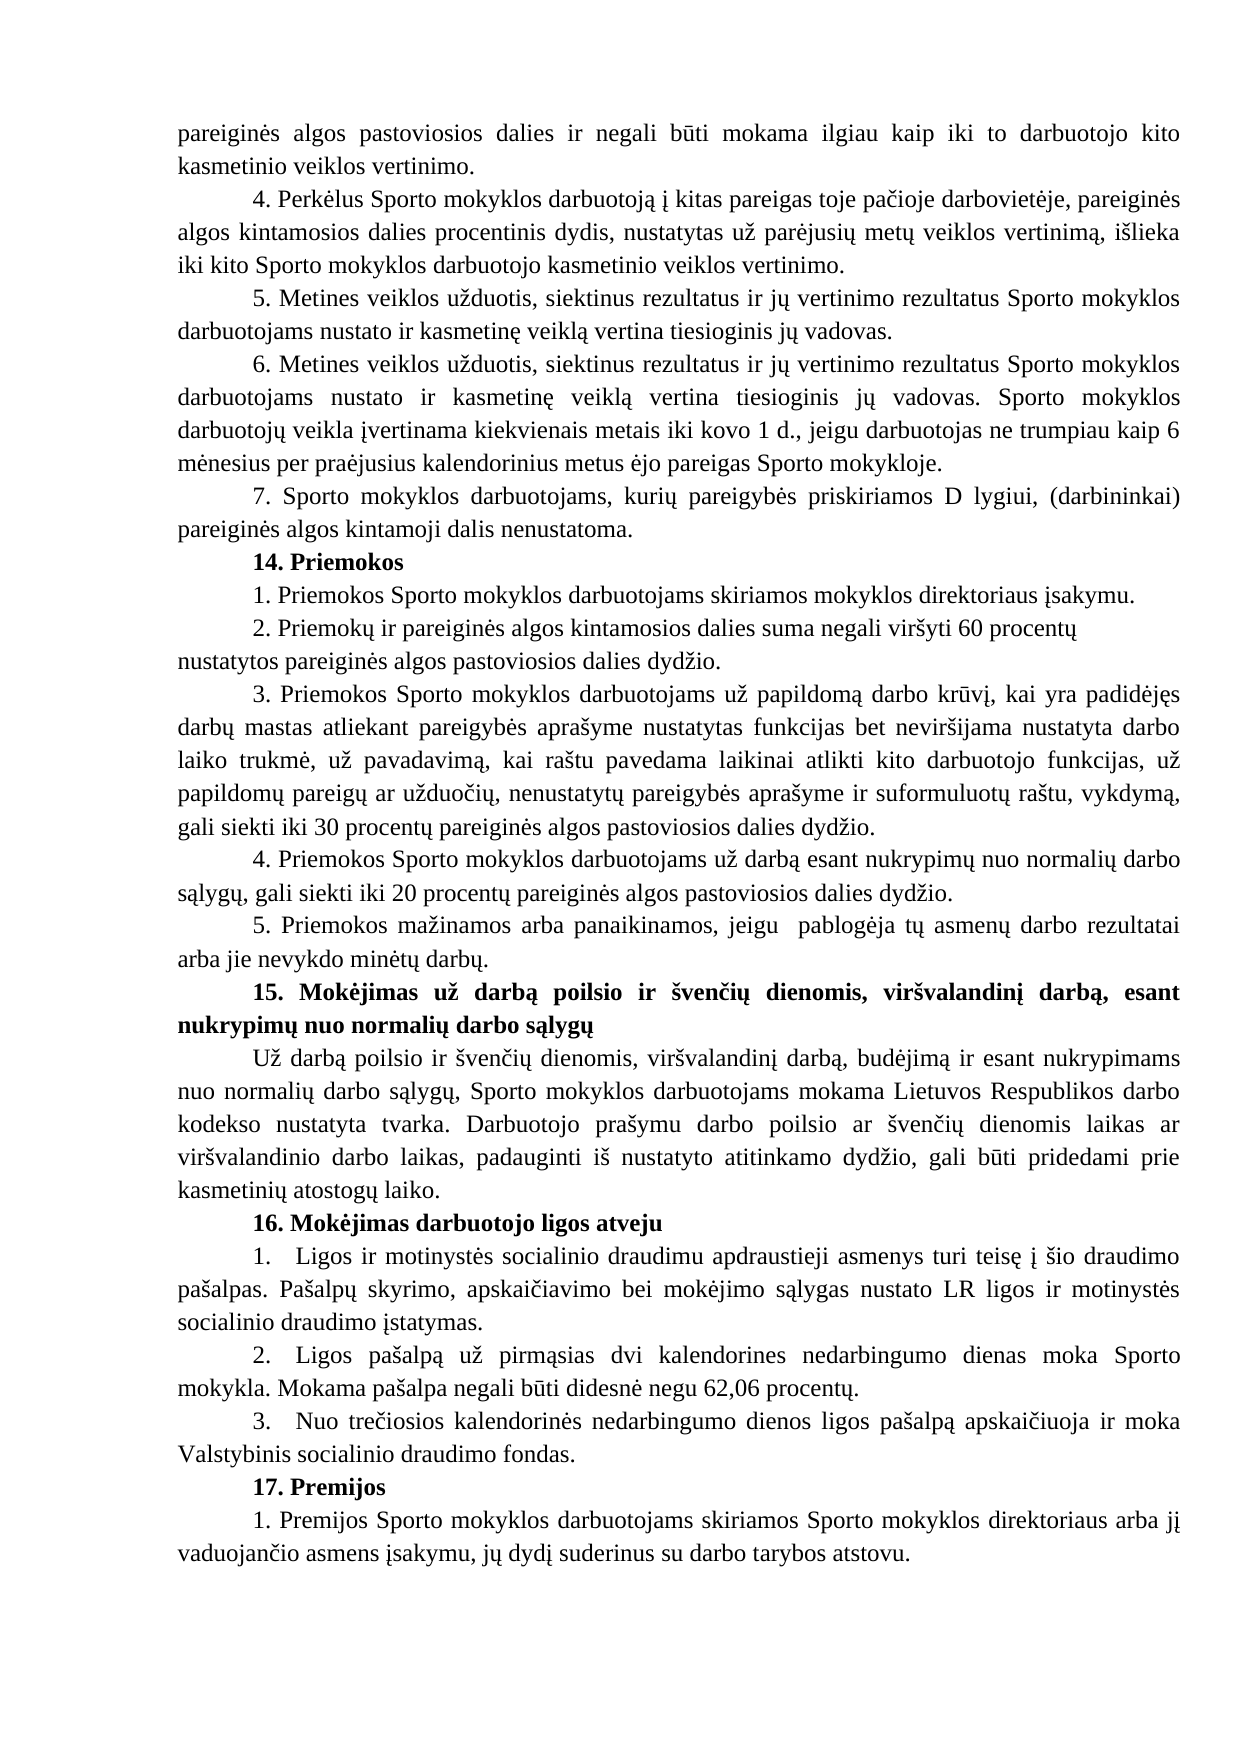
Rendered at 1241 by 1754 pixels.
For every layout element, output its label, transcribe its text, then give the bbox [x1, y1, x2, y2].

text 17. Premijos [177, 1472, 1181, 1501]
text 16. Mokėjimas darbuotojo ligos atveju [177, 1208, 1181, 1237]
text 3. Priemokos Sporto mokyklos darbuotojams už papildomą darbo krūvį, kai yra padidėjęs darbų mastas atliekant pareigybės aprašyme nustatytas funkcijas bet neviršijama nustatyta darbo laiko trukmė, už pavadavimą, kai raštu pavedama laikinai atlikti kito darbuotojo funkcijas, už papildomų pareigų ar užduočių, nenustatytų pareigybės aprašyme ir suformuluotų raštu, vykdymą, gali siekti iki 30 procentų pareiginės algos pastoviosios dalies dydžio. [177, 679, 1181, 840]
text 5. Metines veiklos užduotis, siektinus rezultatus ir jų vertinimo rezultatus Sporto mokyklos darbuotojams nustato ir kasmetinę veiklą vertina tiesioginis jų vadovas. [177, 283, 1181, 345]
text 5. Priemokos mažinamos arba panaikinamos, jeigu pablogėja tų asmenų darbo rezultatai arba jie nevykdo minėtų darbų. [177, 911, 1181, 972]
text Už darbą poilsio ir švenčių dienomis, viršvalandinį darbą, budėjimą ir esant nukrypimams nuo normalių darbo sąlygų, Sporto mokyklos darbuotojams mokama Lietuvos Respublikos darbo kodekso nustatyta tvarka. Darbuotojo prašymu darbo poilsio ar švenčių dienomis laikas ar viršvalandinio darbo laikas, padauginti iš nustatyto atitinkamo dydžio, gali būti pridedami prie kasmetinių atostogų laiko. [177, 1043, 1181, 1203]
text 4. Perkėlus Sporto mokyklos darbuotoją į kitas pareigas toje pačioje darbovietėje, pareiginės algos kintamosios dalies procentinis dydis, nustatytas už parėjusių metų veiklos vertinimą, išlieka iki kito Sporto mokyklos darbuotojo kasmetinio veiklos vertinimo. [177, 184, 1181, 279]
text 6. Metines veiklos užduotis, siektinus rezultatus ir jų vertinimo rezultatus Sporto mokyklos darbuotojams nustato ir kasmetinę veiklą vertina tiesioginis jų vadovas. Sporto mokyklos darbuotojų veikla įvertinama kiekvienais metais iki kovo 1 d., jeigu darbuotojas ne trumpiau kaip 6 mėnesius per praėjusius kalendorinius metus ėjo pareigas Sporto mokykloje. [177, 349, 1181, 477]
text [177, 118, 1181, 180]
list Ligos ir motinystės socialinio draudimu apdraustieji asmenys turi teisę į šio draudimo pašalpas. Pašalpų skyrimo, apskaičiavimo bei mokėjimo sąlygas nustato LR ligos ir motinystės socialinio draudimo įstatymas. [177, 1241, 1181, 1336]
text 1. Priemokos Sporto mokyklos darbuotojams skiriamos mokyklos direktoriaus įsakymu. [177, 580, 1181, 609]
text 1. Premijos Sporto mokyklos darbuotojams skiriamos Sporto mokyklos direktoriaus arba jį vaduojančio asmens įsakymu, jų dydį suderinus su darbo tarybos atstovu. [177, 1505, 1181, 1567]
list Ligos pašalpą už pirmąsias dvi kalendorines nedarbingumo dienas moka Sporto mokykla. Mokama pašalpa negali būti didesnė negu 62,06 procentų. [177, 1340, 1181, 1402]
text 7. Sporto mokyklos darbuotojams, kurių pareigybės priskiriamos D lygiui, (darbininkai) pareiginės algos kintamoji dalis nenustatoma. [177, 481, 1181, 543]
text 4. Priemokos Sporto mokyklos darbuotojams už darbą esant nukrypimų nuo normalių darbo sąlygų, gali siekti iki 20 procentų pareiginės algos pastoviosios dalies dydžio. [177, 844, 1181, 906]
text 14. Priemokos [177, 547, 1181, 576]
list Nuo trečiosios kalendorinės nedarbingumo dienos ligos pašalpą apskaičiuoja ir moka Valstybinis socialinio draudimo fondas. [177, 1406, 1181, 1468]
text 2. Priemokų ir pareiginės algos kintamosios dalies suma negali viršyti 60 procentų nustatytos pareiginės algos pastoviosios dalies dydžio. [177, 613, 1181, 675]
text 15. Mokėjimas už darbą poilsio ir švenčių dienomis, viršvalandinį darbą, esant nukrypimų nuo normalių darbo sąlygų [177, 977, 1181, 1038]
